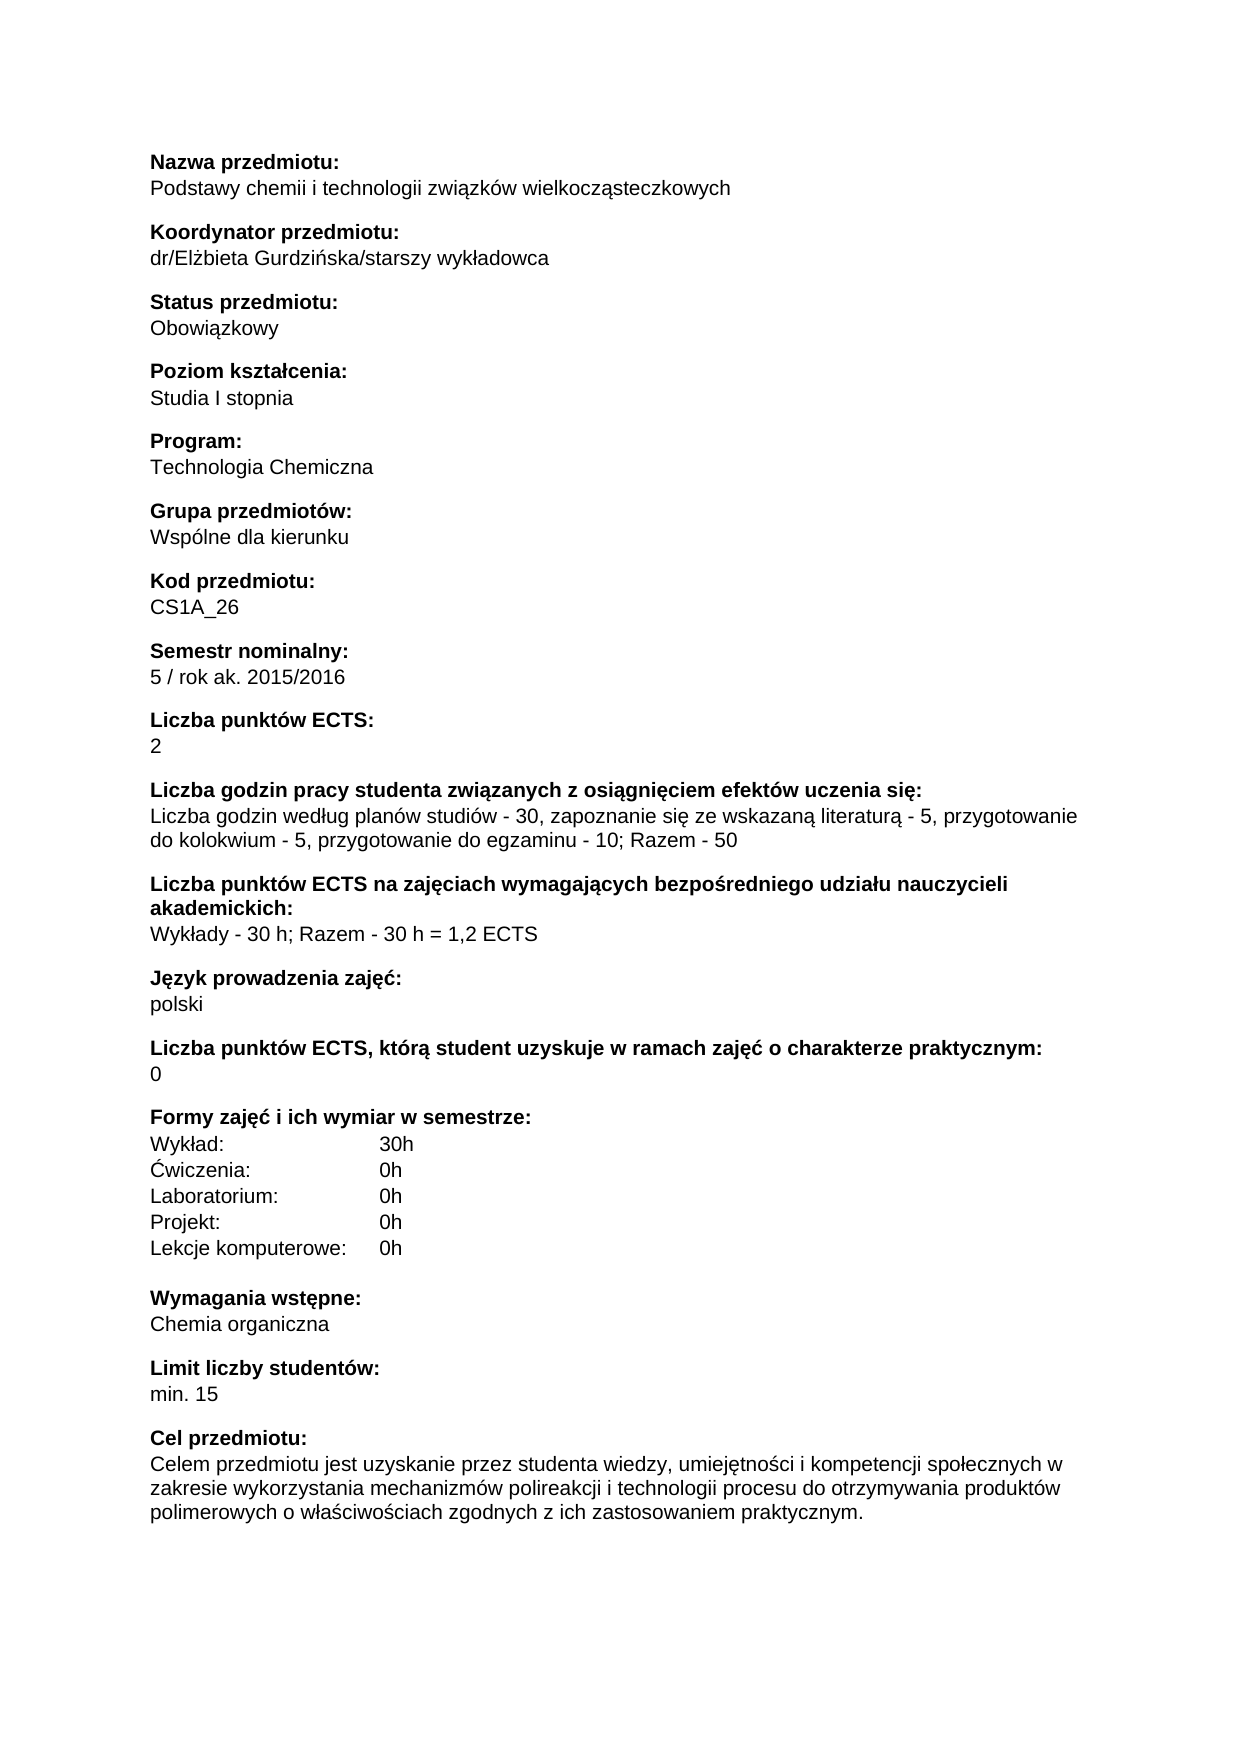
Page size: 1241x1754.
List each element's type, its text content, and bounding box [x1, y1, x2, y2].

text min. 15 [150, 1382, 1090, 1406]
text Formy zajęć i ich wymiar w semestrze: [150, 1105, 1090, 1129]
text polski [150, 992, 1090, 1016]
text Technologia Chemiczna [150, 455, 1090, 479]
text Liczba punktów ECTS, którą student uzyskuje w ramach zajęć o charakterze praktycznym: [150, 1035, 1090, 1059]
text Grupa przedmiotów: [150, 499, 1090, 523]
text Wymagania wstępne: [150, 1286, 1090, 1310]
table_header 30h [369, 1132, 597, 1156]
text 0 [150, 1061, 1090, 1085]
text Nazwa przedmiotu: [150, 150, 1090, 174]
text Podstawy chemii i technologii związków wielkocząsteczkowych [150, 176, 1090, 200]
text Koordynator przedmiotu: [150, 220, 1090, 244]
text 2 [150, 734, 1090, 758]
table_header Wykład: [140, 1132, 367, 1156]
table_cell 0h [369, 1182, 597, 1208]
text Studia I stopnia [150, 385, 1090, 409]
text Wspólne dla kierunku [150, 525, 1090, 549]
text Semestr nominalny: [150, 638, 1090, 662]
table_cell 0h [369, 1208, 597, 1234]
table_cell 0h [369, 1156, 597, 1182]
table_cell Laboratorium: [140, 1184, 367, 1208]
text Liczba godzin według planów studiów - 30, zapoznanie się ze wskazaną literaturą - 5, przygotowanie do kolokwium - 5, przygotowanie do egzaminu - 10; Razem - 50 [150, 804, 1090, 852]
table_cell Lekcje komputerowe: [140, 1236, 367, 1260]
text dr/Elżbieta Gurdzińska/starszy wykładowca [150, 246, 1090, 270]
text Status przedmiotu: [150, 289, 1090, 313]
text Limit liczby studentów: [150, 1356, 1090, 1380]
text Wykłady - 30 h; Razem - 30 h = 1,2 ECTS [150, 922, 1090, 946]
text CS1A_26 [150, 595, 1090, 619]
table_cell Projekt: [140, 1210, 367, 1234]
text Język prowadzenia zajęć: [150, 966, 1090, 989]
text Liczba godzin pracy studenta związanych z osiągnięciem efektów uczenia się: [150, 778, 1090, 802]
text Obowiązkowy [150, 316, 1090, 339]
text Liczba punktów ECTS na zajęciach wymagających bezpośredniego udziału nauczycieli akademickich: [150, 872, 1090, 920]
table_cell 0h [369, 1234, 597, 1260]
text Liczba punktów ECTS: [150, 708, 1090, 732]
text Cel przedmiotu: [150, 1426, 1090, 1449]
text 5 / rok ak. 2015/2016 [150, 664, 1090, 688]
text Kod przedmiotu: [150, 569, 1090, 593]
table_cell Ćwiczenia: [140, 1158, 367, 1182]
text Poziom kształcenia: [150, 359, 1090, 383]
text Celem przedmiotu jest uzyskanie przez studenta wiedzy, umiejętności i kompetencji społecznych w zakresie wykorzystania mechanizmów polireakcji i technologii procesu do otrzymywania produktów polimerowych o właściwościach zgodnych z ich zastosowaniem praktycznym. [150, 1452, 1090, 1523]
text Program: [150, 429, 1090, 453]
text Chemia organiczna [150, 1312, 1090, 1336]
